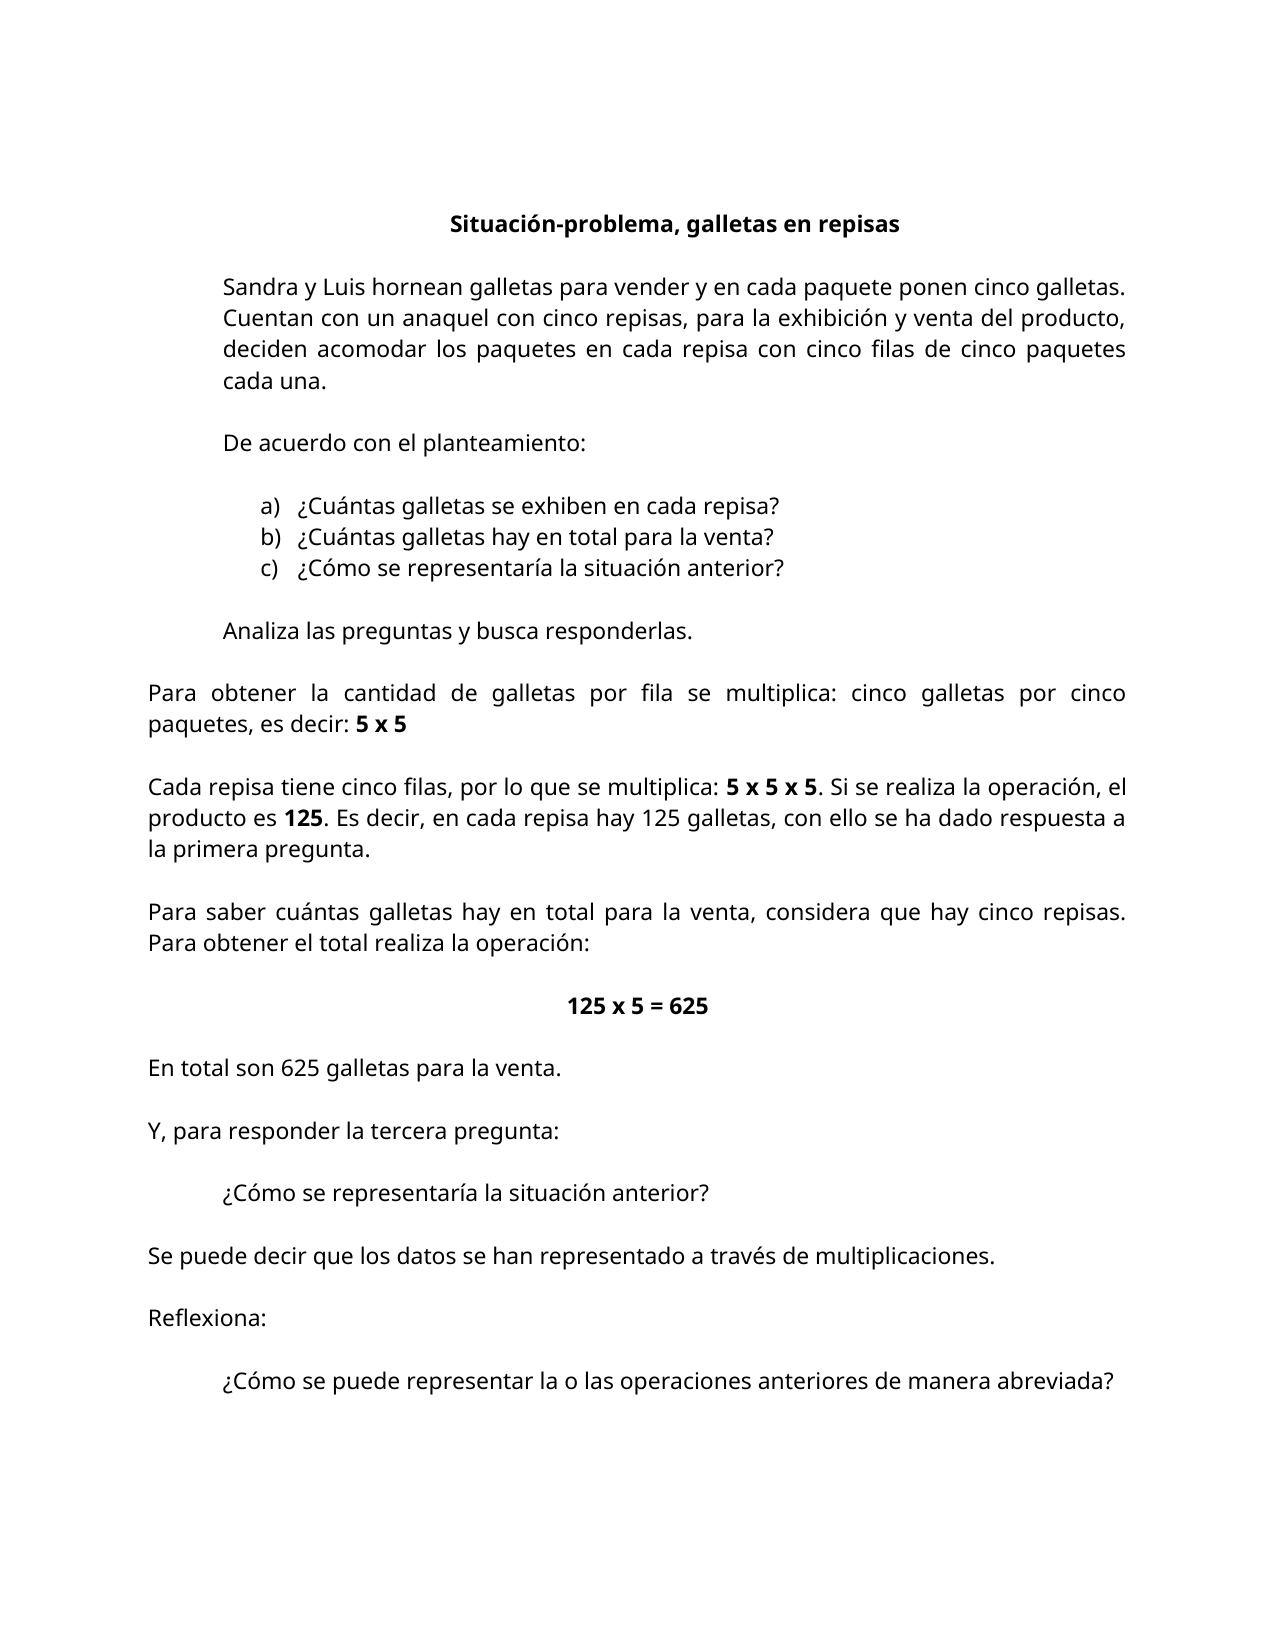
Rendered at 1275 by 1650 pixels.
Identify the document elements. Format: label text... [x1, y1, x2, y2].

text Cada repisa tiene cinco filas, por lo que se multiplica: 5 x 5 x 5. Si se realiza la operación, el producto es 125. Es decir, en cada repisa hay 125 galletas, con ello se ha dado respuesta a la primera pregunta. [148, 771, 1127, 865]
text Para saber cuántas galletas hay en total para la venta, considera que hay cinco repisas. Para obtener el total realiza la operación: [148, 896, 1127, 958]
list De acuerdo con el planteamiento: [223, 427, 1127, 458]
list Analiza las preguntas y busca responderlas. [223, 615, 1127, 646]
text En total son 625 galletas para la venta. [148, 1052, 1127, 1083]
text Reflexiona: [148, 1302, 1127, 1333]
list ¿Cuántas galletas se exhiben en cada repisa? [260, 490, 1127, 521]
list ¿Cómo se representaría la situación anterior? [223, 1177, 1127, 1208]
text Se puede decir que los datos se han representado a través de multiplicaciones. [148, 1240, 1127, 1271]
text Y, para responder la tercera pregunta: [148, 1115, 1127, 1146]
text Para obtener la cantidad de galletas por fila se multiplica: cinco galletas por cinco paquetes, es decir: 5 x 5 [148, 677, 1127, 740]
list ¿Cómo se puede representar la o las operaciones anteriores de manera abreviada? [223, 1365, 1127, 1396]
list ¿Cuántas galletas hay en total para la venta? [260, 521, 1127, 552]
list Sandra y Luis hornean galletas para vender y en cada paquete ponen cinco galletas. Cuentan con un anaquel con cinco repisas, para la exhibición y venta del producto, deciden acomodar los paquetes en cada repisa con cinco filas de cinco paquetes cada una. [223, 271, 1127, 396]
list ¿Cómo se representaría la situación anterior? [260, 552, 1127, 583]
list Situación-problema, galletas en repisas [223, 208, 1127, 240]
text 125 x 5 = 625 [148, 990, 1127, 1021]
